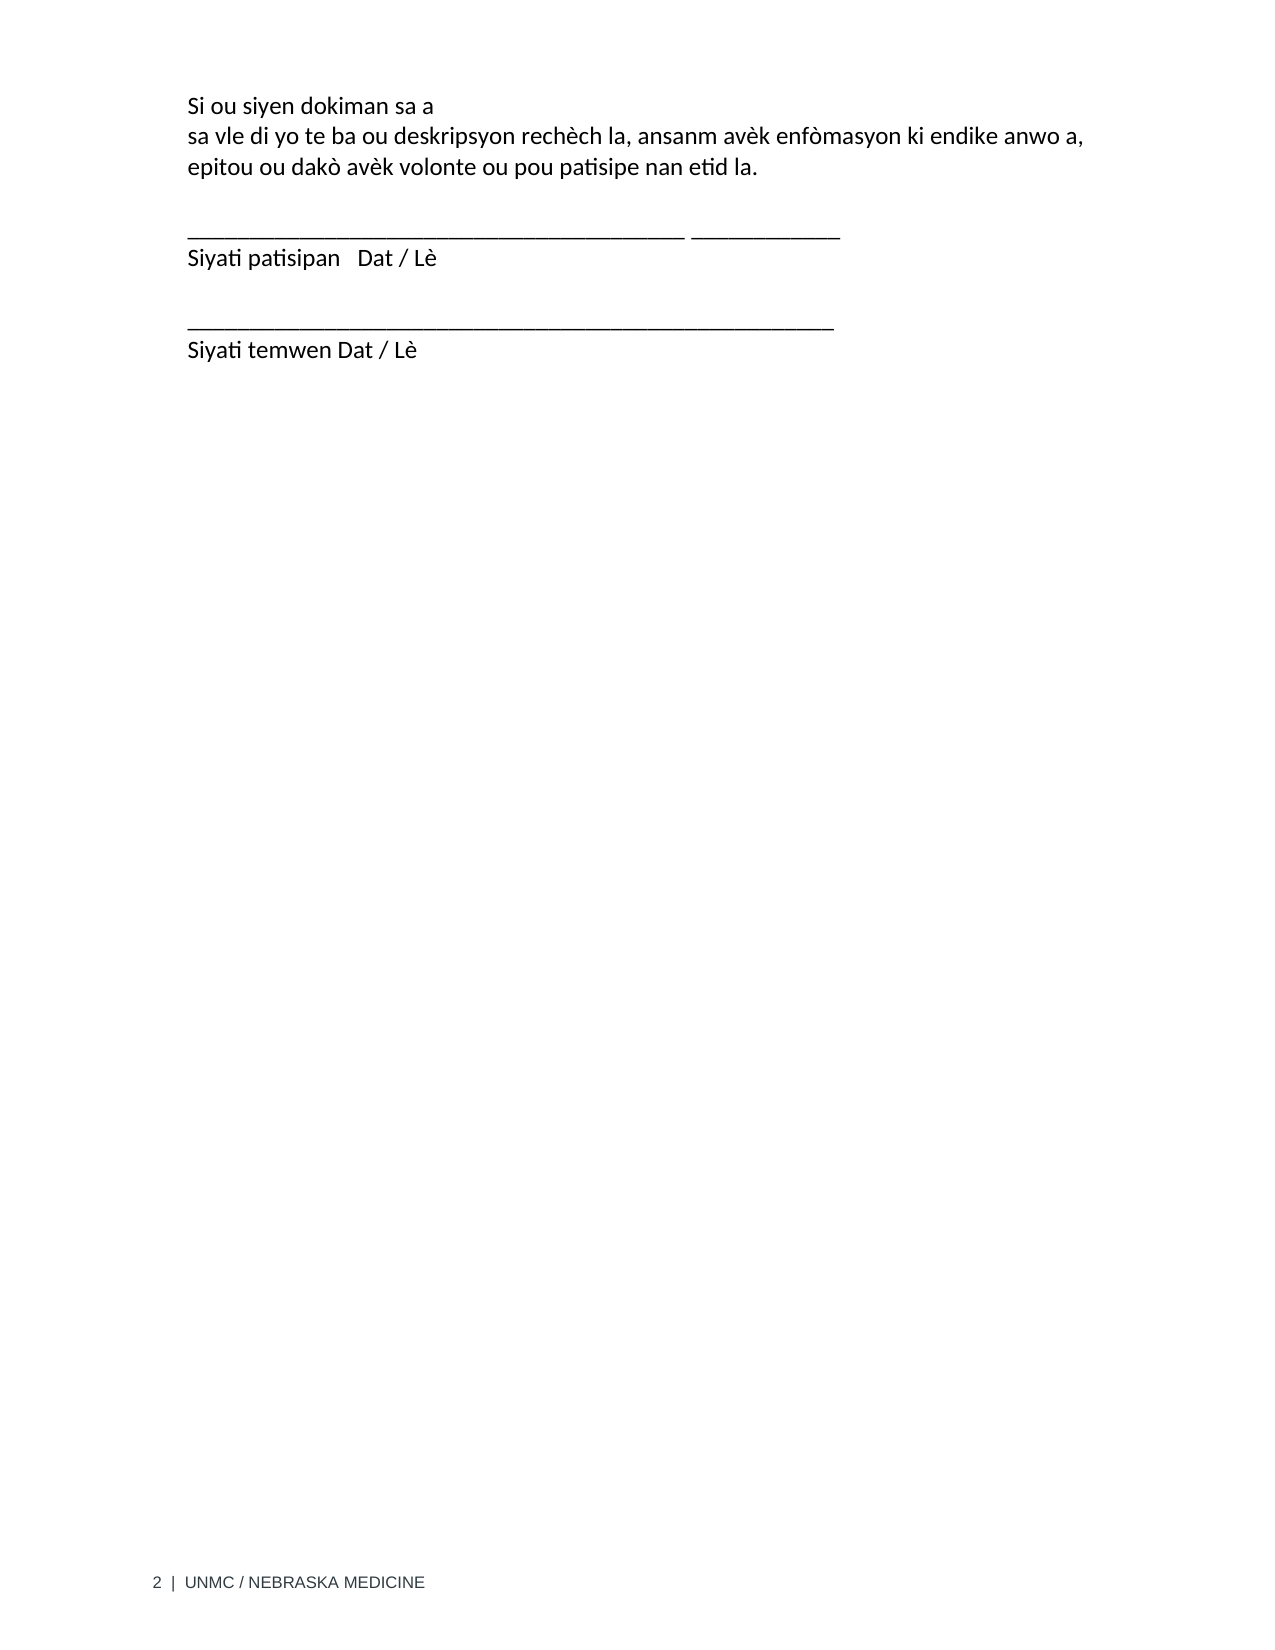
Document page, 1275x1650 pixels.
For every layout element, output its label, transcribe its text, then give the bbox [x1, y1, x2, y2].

text Si ou siyen dokiman sa a sa vle di yo te ba ou deskripsyon rechèch la, ansanm avèk enfòmasyon ki endike anwo a, epitou ou dakò avèk volonte ou pou patisipe nan etid la. [187, 90, 1087, 182]
text ____________________________________________________ [187, 304, 1087, 334]
text Siyati patisipan Dat / Lè [187, 243, 1087, 273]
text Siyati temwen Dat / Lè [187, 334, 1087, 365]
text ________________________________________ ____________ [187, 212, 1087, 243]
